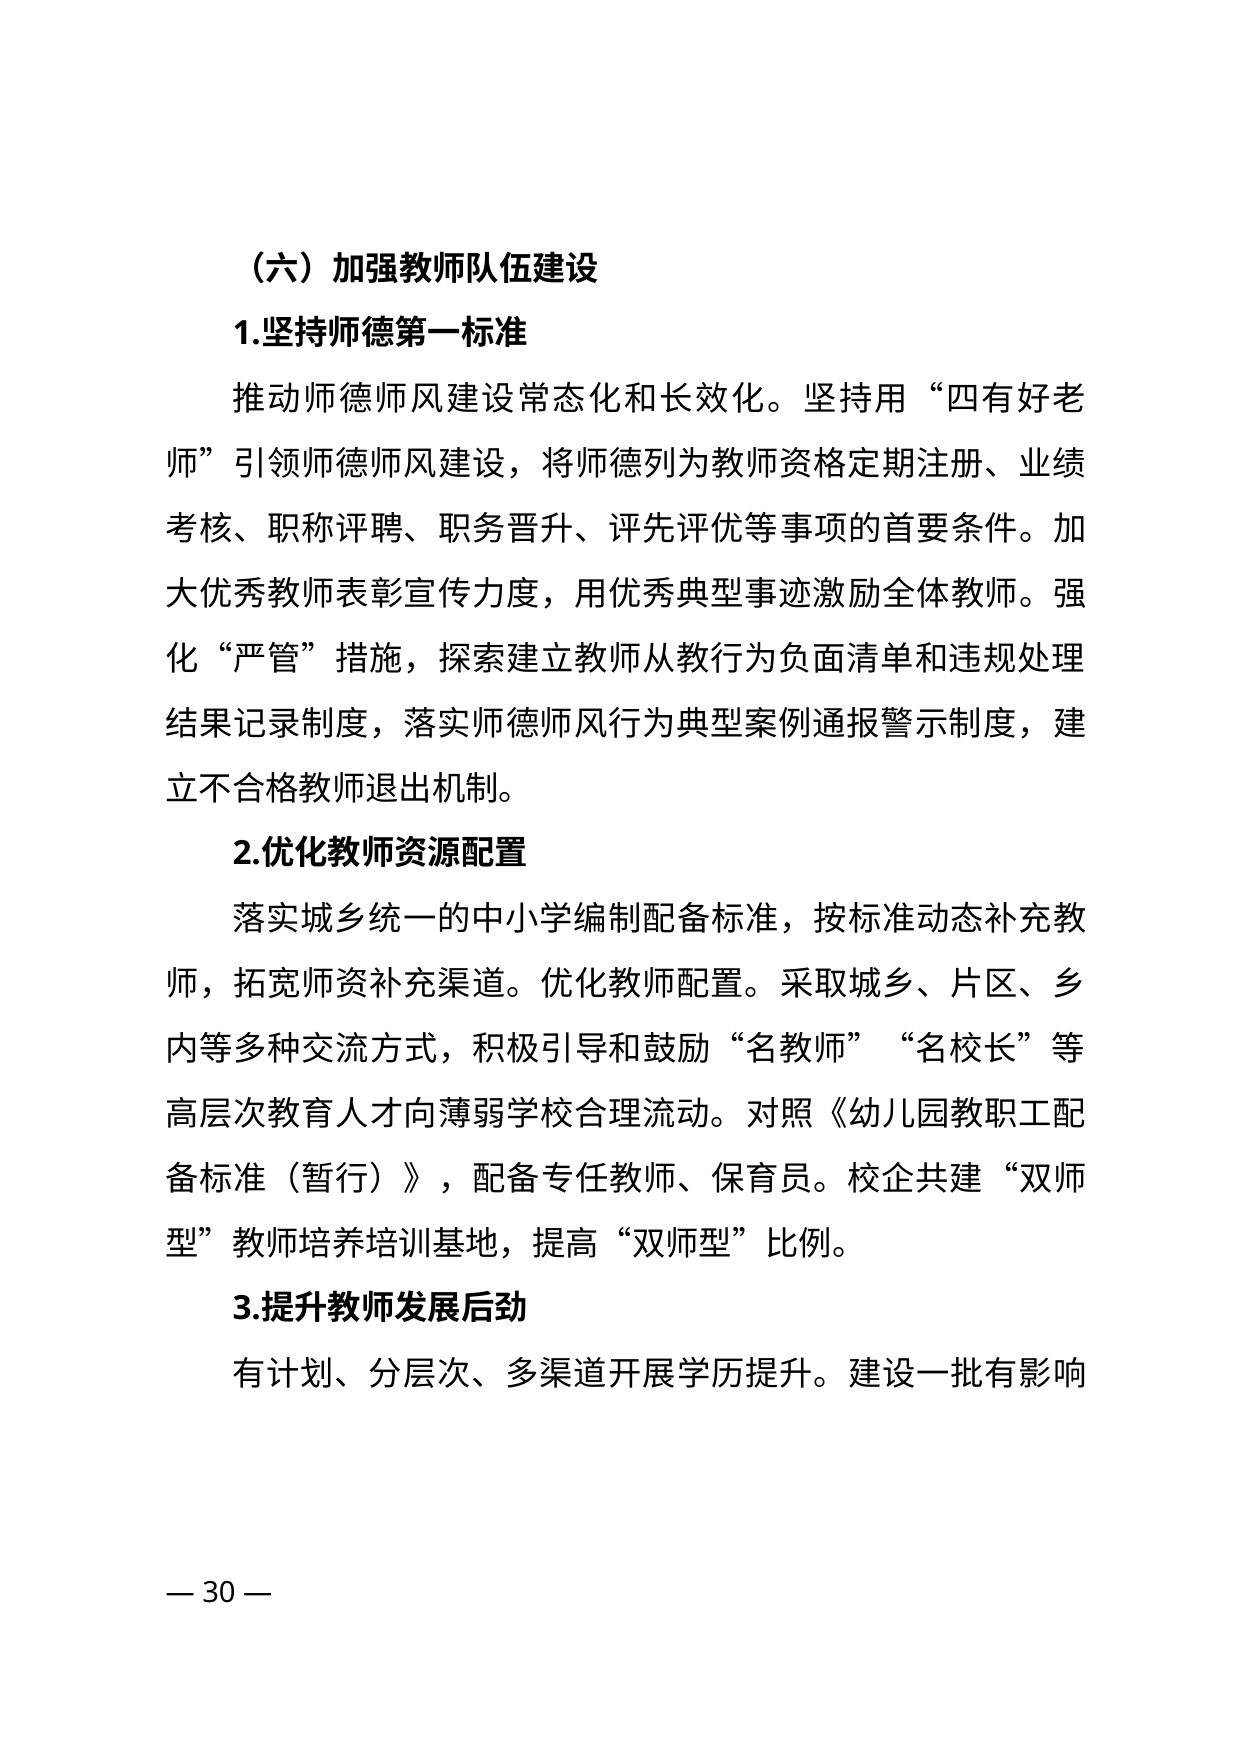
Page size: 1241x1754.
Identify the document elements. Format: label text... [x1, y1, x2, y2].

text 2.优化教师资源配置 [165, 818, 1087, 883]
text （六）加强教师队伍建设 [165, 233, 1087, 298]
text 1.坚持师德第一标准 [165, 298, 1087, 363]
text 落实城乡统一的中小学编制配备标准，按标准动态补充教师，拓宽师资补充渠道。优化教师配置。采取城乡、片区、乡内等多种交流方式，积极引导和鼓励“名教师”“名校长”等高层次教育人才向薄弱学校合理流动。对照《幼儿园教职工配备标准（暂行）》，配备专任教师、保育员。校企共建“双师型”教师培养培训基地，提高“双师型”比例。 [165, 883, 1087, 1273]
text 3.提升教师发展后劲 [165, 1273, 1087, 1338]
text 推动师德师风建设常态化和长效化。坚持用“四有好老师”引领师德师风建设，将师德列为教师资格定期注册、业绩考核、职称评聘、职务晋升、评先评优等事项的首要条件。加大优秀教师表彰宣传力度，用优秀典型事迹激励全体教师。强化“严管”措施，探索建立教师从教行为负面清单和违规处理结果记录制度，落实师德师风行为典型案例通报警示制度，建立不合格教师退出机制。 [165, 363, 1087, 818]
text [165, 1338, 1087, 1467]
